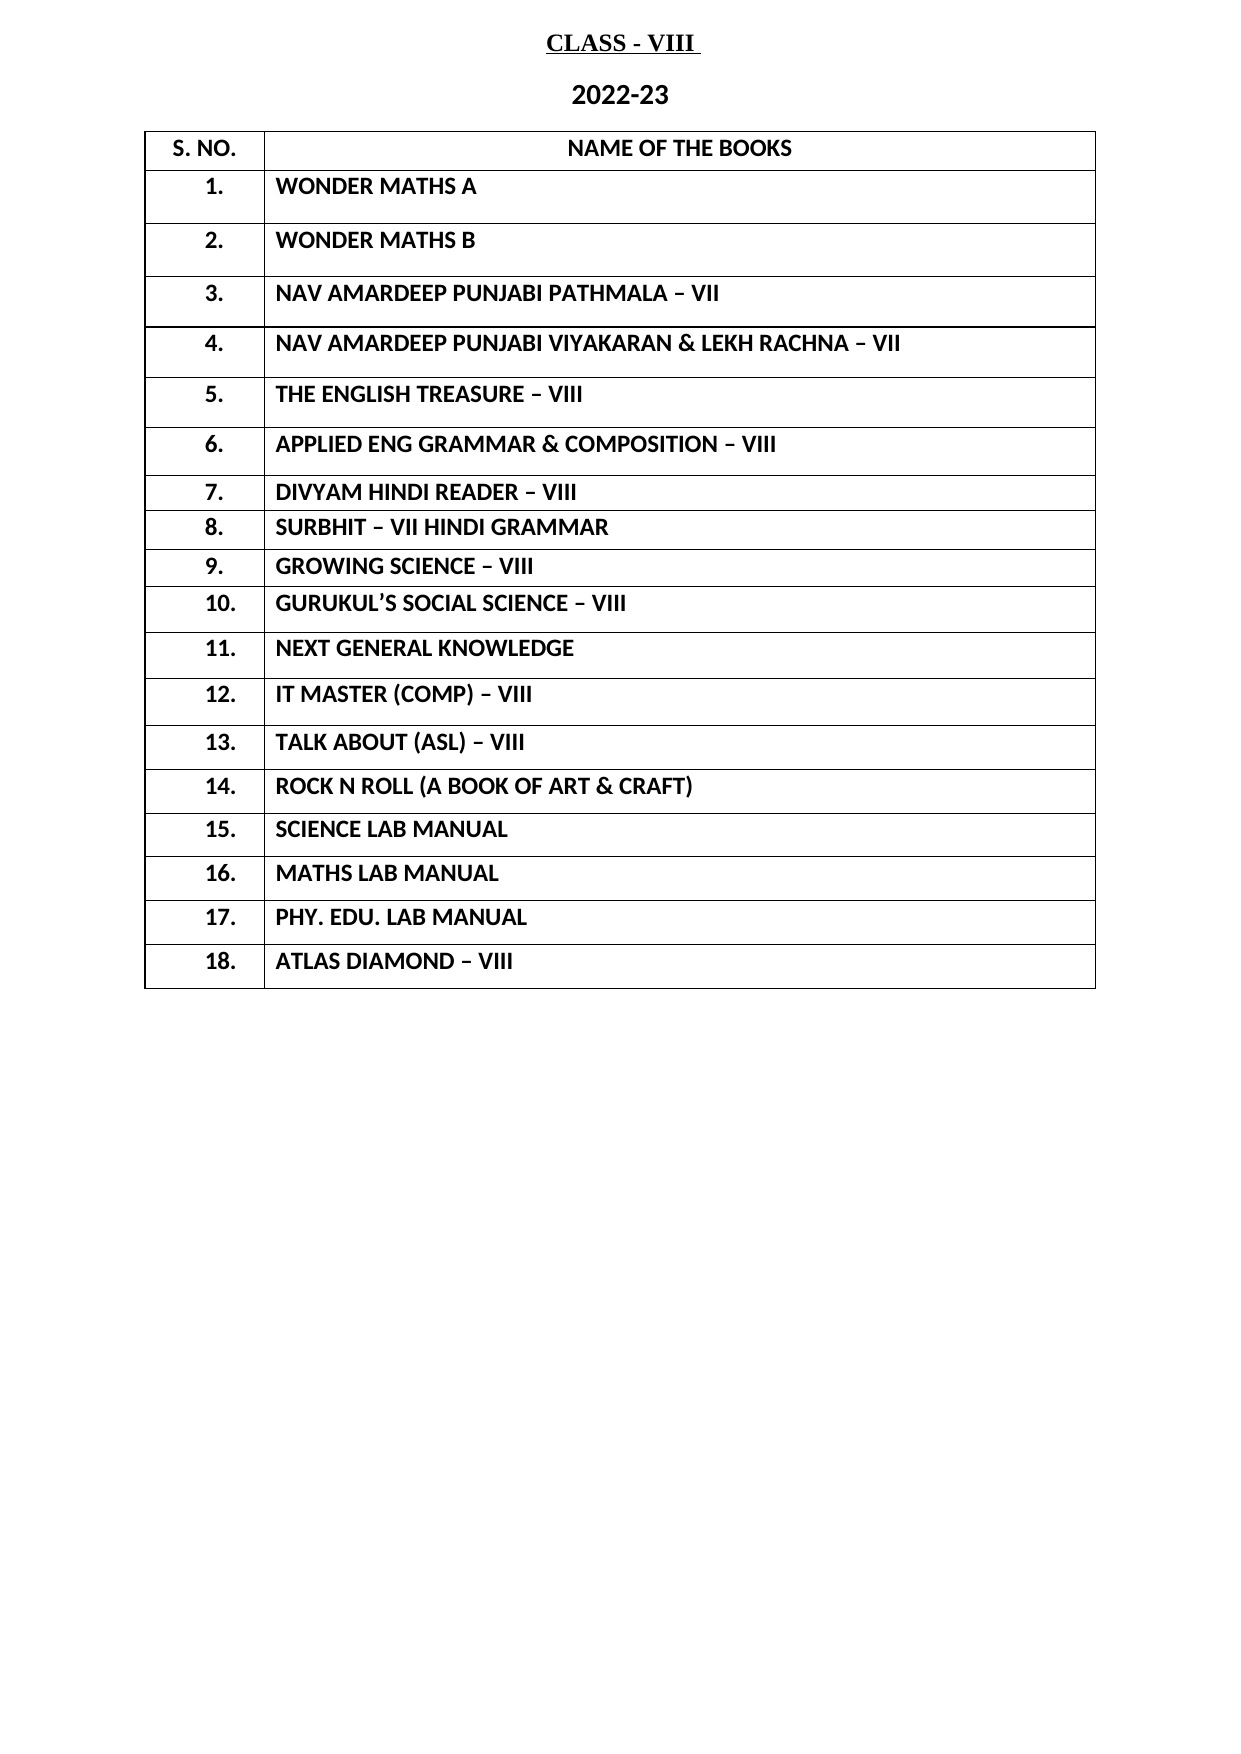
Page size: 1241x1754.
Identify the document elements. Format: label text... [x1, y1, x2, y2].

table_cell [146, 679, 264, 725]
table_cell WONDER MATHS A [265, 171, 1095, 223]
table_cell [146, 378, 264, 427]
table_cell [146, 814, 264, 856]
table_cell [146, 328, 264, 377]
table_cell APPLIED ENG GRAMMAR & COMPOSITION – VIII [265, 428, 1095, 475]
table_cell [146, 224, 264, 276]
table_cell [146, 511, 264, 549]
table_cell MATHS LAB MANUAL [265, 857, 1095, 900]
table_cell DIVYAM HINDI READER – VIII [265, 476, 1095, 509]
table_cell GROWING SCIENCE – VIII [265, 550, 1095, 586]
table_cell [146, 770, 264, 812]
text 2022-23 [150, 76, 1090, 111]
table_cell [146, 857, 264, 900]
table_cell SCIENCE LAB MANUAL [265, 814, 1095, 856]
table_cell NEXT GENERAL KNOWLEDGE [265, 633, 1095, 677]
table_cell [146, 277, 264, 326]
table_cell [146, 726, 264, 769]
table_cell THE ENGLISH TREASURE – VIII [265, 378, 1095, 427]
table_cell [146, 901, 264, 944]
table_cell ATLAS DIAMOND – VIII [265, 945, 1095, 987]
table_cell [146, 476, 264, 509]
table_cell TALK ABOUT (ASL) – VIII [265, 726, 1095, 769]
table_cell [146, 550, 264, 586]
table_cell PHY. EDU. LAB MANUAL [265, 901, 1095, 944]
table_cell NAV AMARDEEP PUNJABI VIYAKARAN & LEKH RACHNA – VII [265, 328, 1095, 377]
table_header NAME OF THE BOOKS [265, 132, 1095, 169]
table_cell [146, 171, 264, 223]
table_cell WONDER MATHS B [265, 224, 1095, 276]
table_cell SURBHIT – VII HINDI GRAMMAR [265, 511, 1095, 549]
table_cell GURUKUL’S SOCIAL SCIENCE – VIII [265, 587, 1095, 632]
table_cell [146, 587, 264, 632]
table_cell [146, 428, 264, 475]
table_cell IT MASTER (COMP) – VIII [265, 679, 1095, 725]
table_cell ROCK N ROLL (A BOOK OF ART & CRAFT) [265, 770, 1095, 812]
table_cell NAV AMARDEEP PUNJABI PATHMALA – VII [265, 277, 1095, 326]
table_header S. NO. [146, 132, 264, 169]
table_cell [146, 945, 264, 987]
text CLASS - VIII [150, 28, 1090, 57]
table_cell [146, 633, 264, 677]
